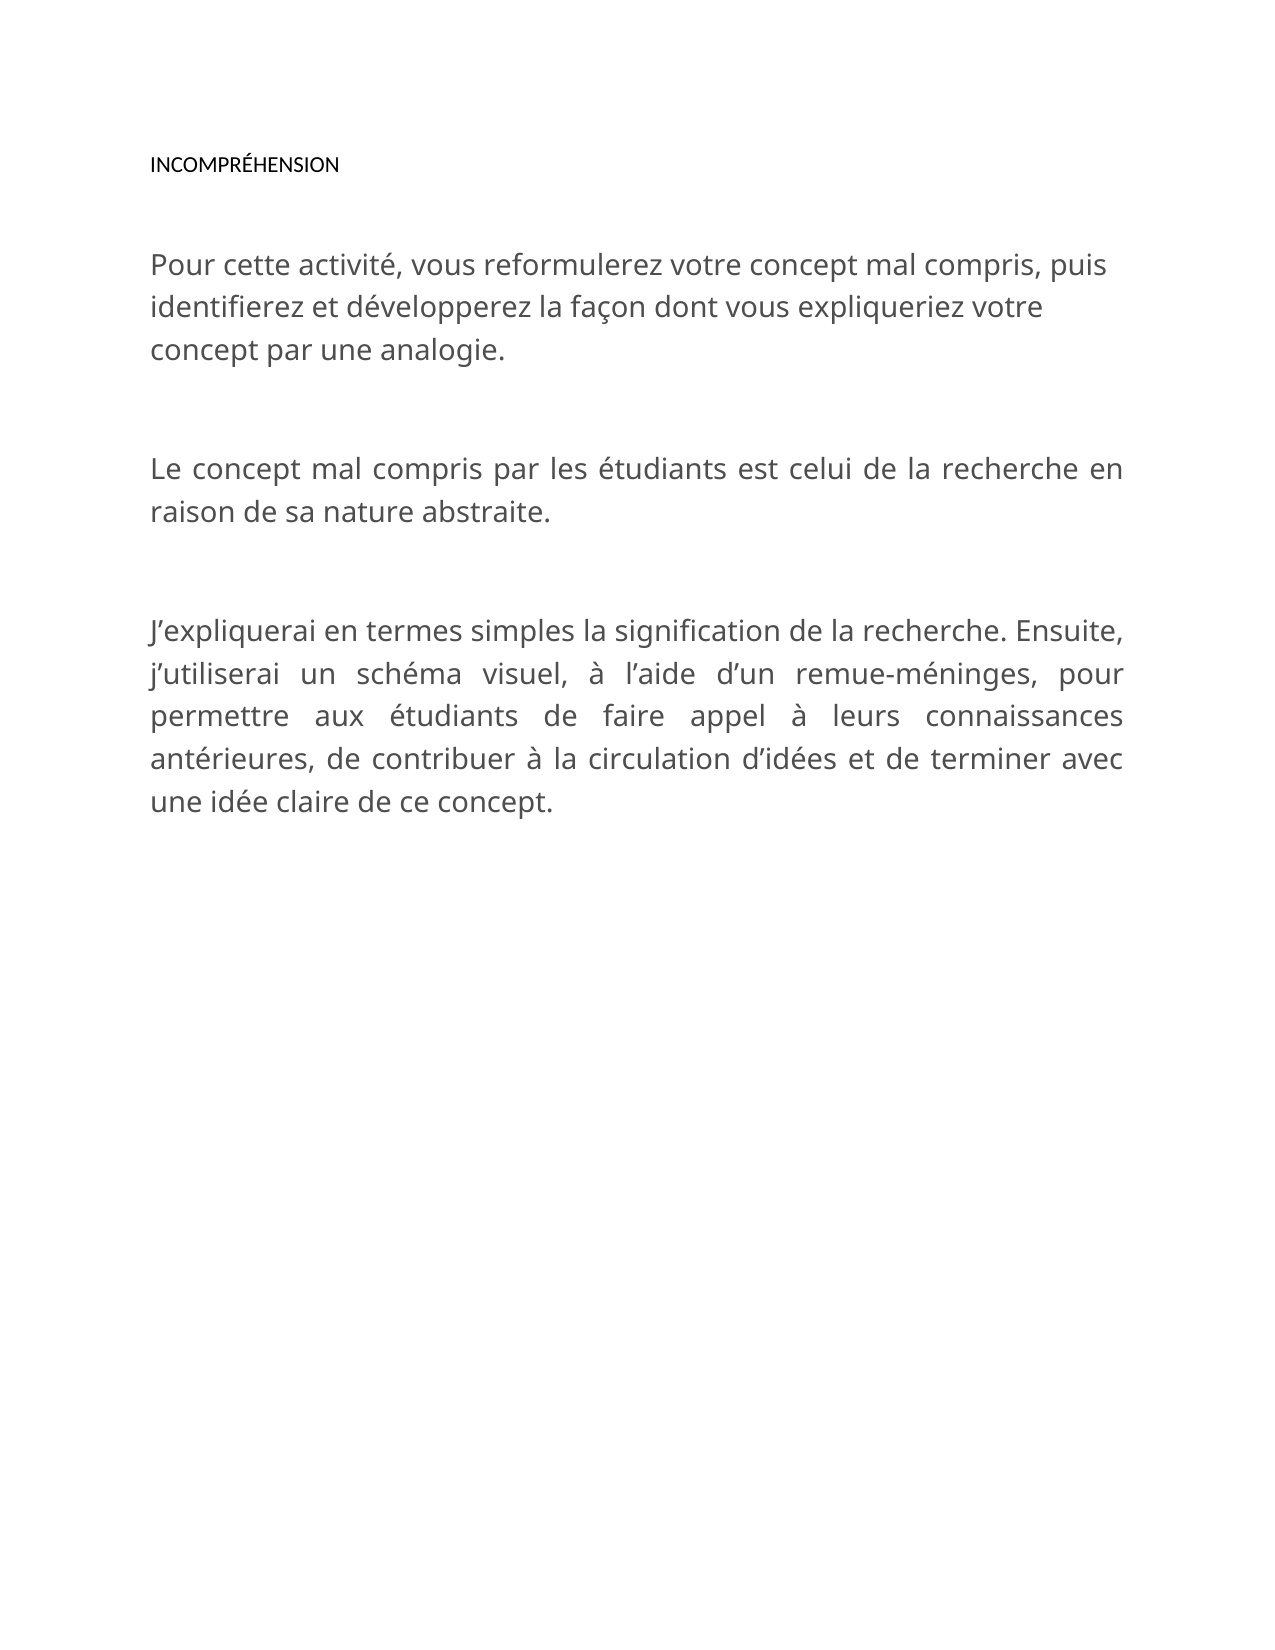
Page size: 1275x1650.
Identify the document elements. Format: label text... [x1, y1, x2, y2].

text Le concept mal compris par les étudiants est celui de la recherche en raison de sa nature abstraite. [150, 448, 1125, 531]
text J’expliquerai en termes simples la signification de la recherche. Ensuite, j’utiliserai un schéma visuel, à l’aide d’un remue-méninges, pour permettre aux étudiants de faire appel à leurs connaissances antérieures, de contribuer à la circulation d’idées et de terminer avec une idée claire de ce concept. [150, 610, 1125, 821]
text Pour cette activité, vous reformulerez votre concept mal compris, puis identifierez et développerez la façon dont vous expliqueriez votre concept par une analogie. [150, 244, 1125, 369]
text INCOMPRÉHENSION [150, 150, 1125, 178]
